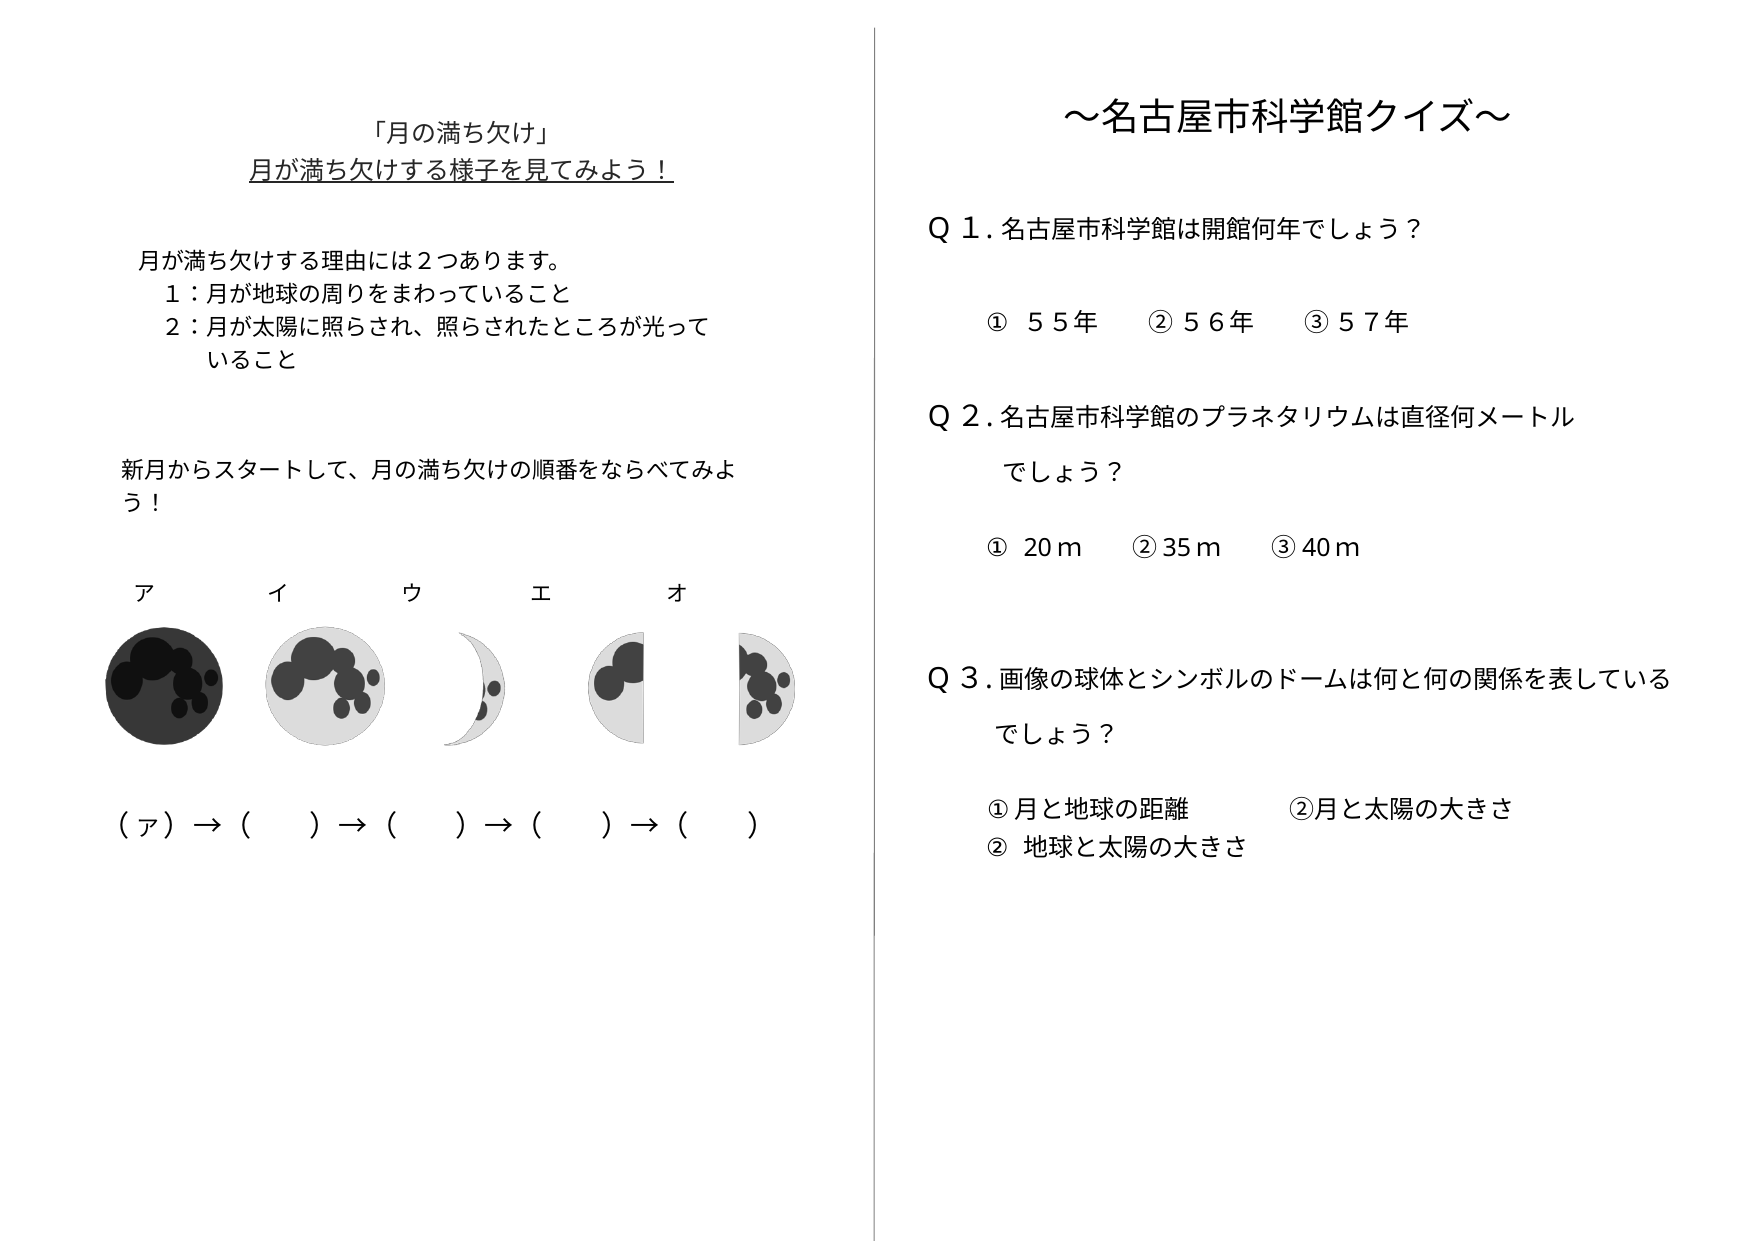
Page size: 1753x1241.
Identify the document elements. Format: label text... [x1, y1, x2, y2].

picture [437, 624, 512, 754]
text でしょう？ [928, 451, 1677, 489]
text Q１. 名古屋市科学館は開館何年でしょう？ [927, 189, 1677, 264]
text Q２. 名古屋市科学館のプラネタリウムは直径何メートル [928, 376, 1677, 451]
picture [581, 628, 652, 748]
picture [731, 628, 799, 748]
list 20ｍ ② 35ｍ ③ 40ｍ [986, 526, 1677, 564]
text 〜名古屋市科学館クイズ〜 [898, 76, 1677, 151]
text Q３. 画像の球体とシンボルのドームは何と何の関係を表しているでしょう？ [927, 639, 1677, 751]
list ①月と地球の距離 ②月と太陽の大きさ [987, 789, 1677, 826]
list 地球と太陽の大きさ [986, 826, 1677, 864]
picture [100, 622, 227, 749]
list ５５年 ② ５６年 ③ ５７年 [986, 301, 1677, 339]
picture [262, 622, 391, 750]
